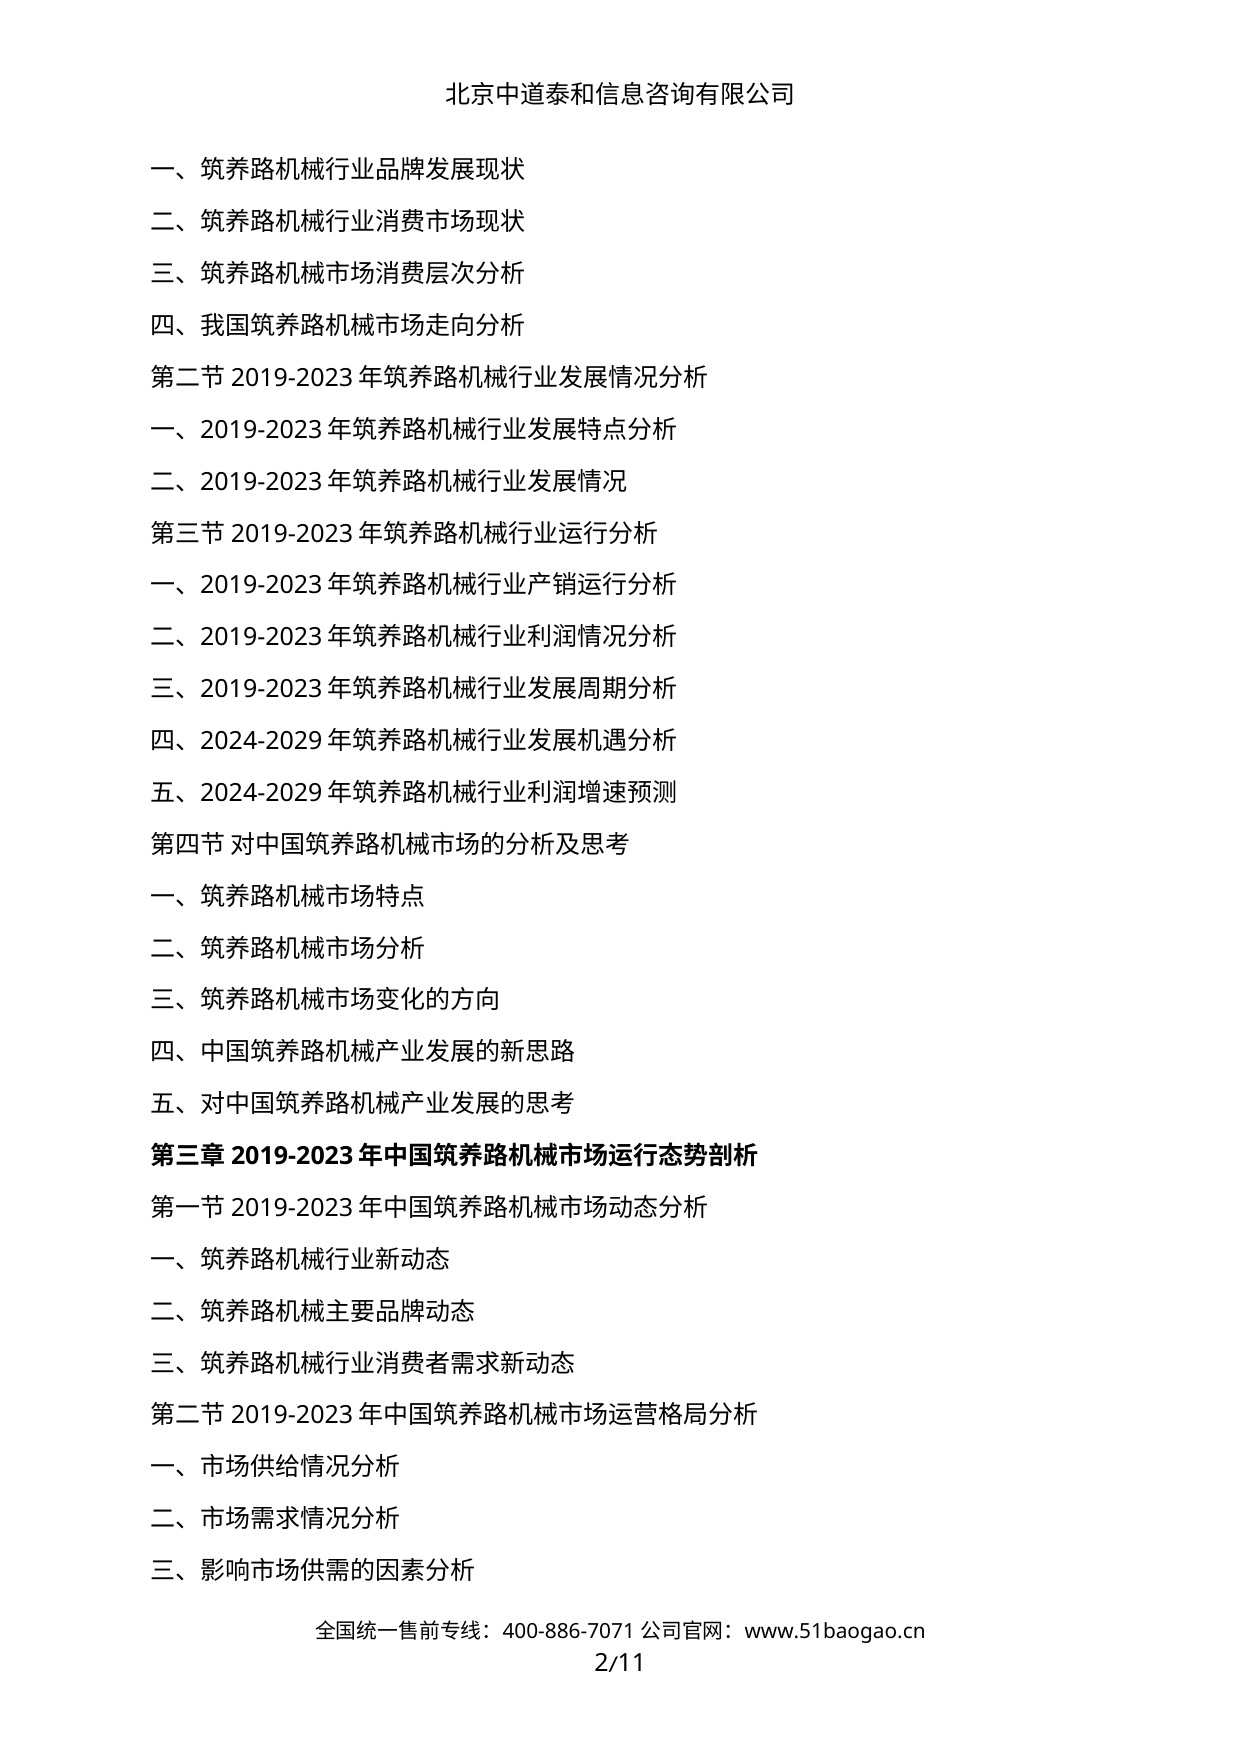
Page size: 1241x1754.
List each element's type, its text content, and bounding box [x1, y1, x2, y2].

text 第三章 2019-2023年中国筑养路机械市场运行态势剖析 [150, 1136, 1090, 1172]
text 五、2024-2029年筑养路机械行业利润增速预测 [150, 772, 1090, 809]
text 一、筑养路机械行业品牌发展现状 [150, 150, 1090, 186]
text 四、中国筑养路机械产业发展的新思路 [150, 1032, 1090, 1068]
text 四、我国筑养路机械市场走向分析 [150, 306, 1090, 342]
text 第二节 2019-2023年中国筑养路机械市场运营格局分析 [150, 1395, 1090, 1431]
text 三、筑养路机械行业消费者需求新动态 [150, 1343, 1090, 1379]
text 二、2019-2023年筑养路机械行业发展情况 [150, 461, 1090, 497]
text 二、筑养路机械市场分析 [150, 928, 1090, 964]
text 三、2019-2023年筑养路机械行业发展周期分析 [150, 669, 1090, 705]
text 第二节 2019-2023年筑养路机械行业发展情况分析 [150, 357, 1090, 394]
text 一、市场供给情况分析 [150, 1447, 1090, 1483]
text 第四节 对中国筑养路机械市场的分析及思考 [150, 824, 1090, 861]
text 一、2019-2023年筑养路机械行业发展特点分析 [150, 409, 1090, 446]
text 三、影响市场供需的因素分析 [150, 1551, 1090, 1587]
text 二、市场需求情况分析 [150, 1499, 1090, 1535]
text 一、筑养路机械行业新动态 [150, 1239, 1090, 1276]
text 一、筑养路机械市场特点 [150, 876, 1090, 912]
text 二、2019-2023年筑养路机械行业利润情况分析 [150, 617, 1090, 653]
text 第三节 2019-2023年筑养路机械行业运行分析 [150, 513, 1090, 549]
text 第一节 2019-2023年中国筑养路机械市场动态分析 [150, 1187, 1090, 1224]
text 二、筑养路机械行业消费市场现状 [150, 202, 1090, 238]
text 二、筑养路机械主要品牌动态 [150, 1291, 1090, 1327]
text 一、2019-2023年筑养路机械行业产销运行分析 [150, 565, 1090, 601]
text 三、筑养路机械市场消费层次分析 [150, 254, 1090, 290]
text 五、对中国筑养路机械产业发展的思考 [150, 1084, 1090, 1120]
text 四、2024-2029年筑养路机械行业发展机遇分析 [150, 721, 1090, 757]
text 三、筑养路机械市场变化的方向 [150, 980, 1090, 1016]
